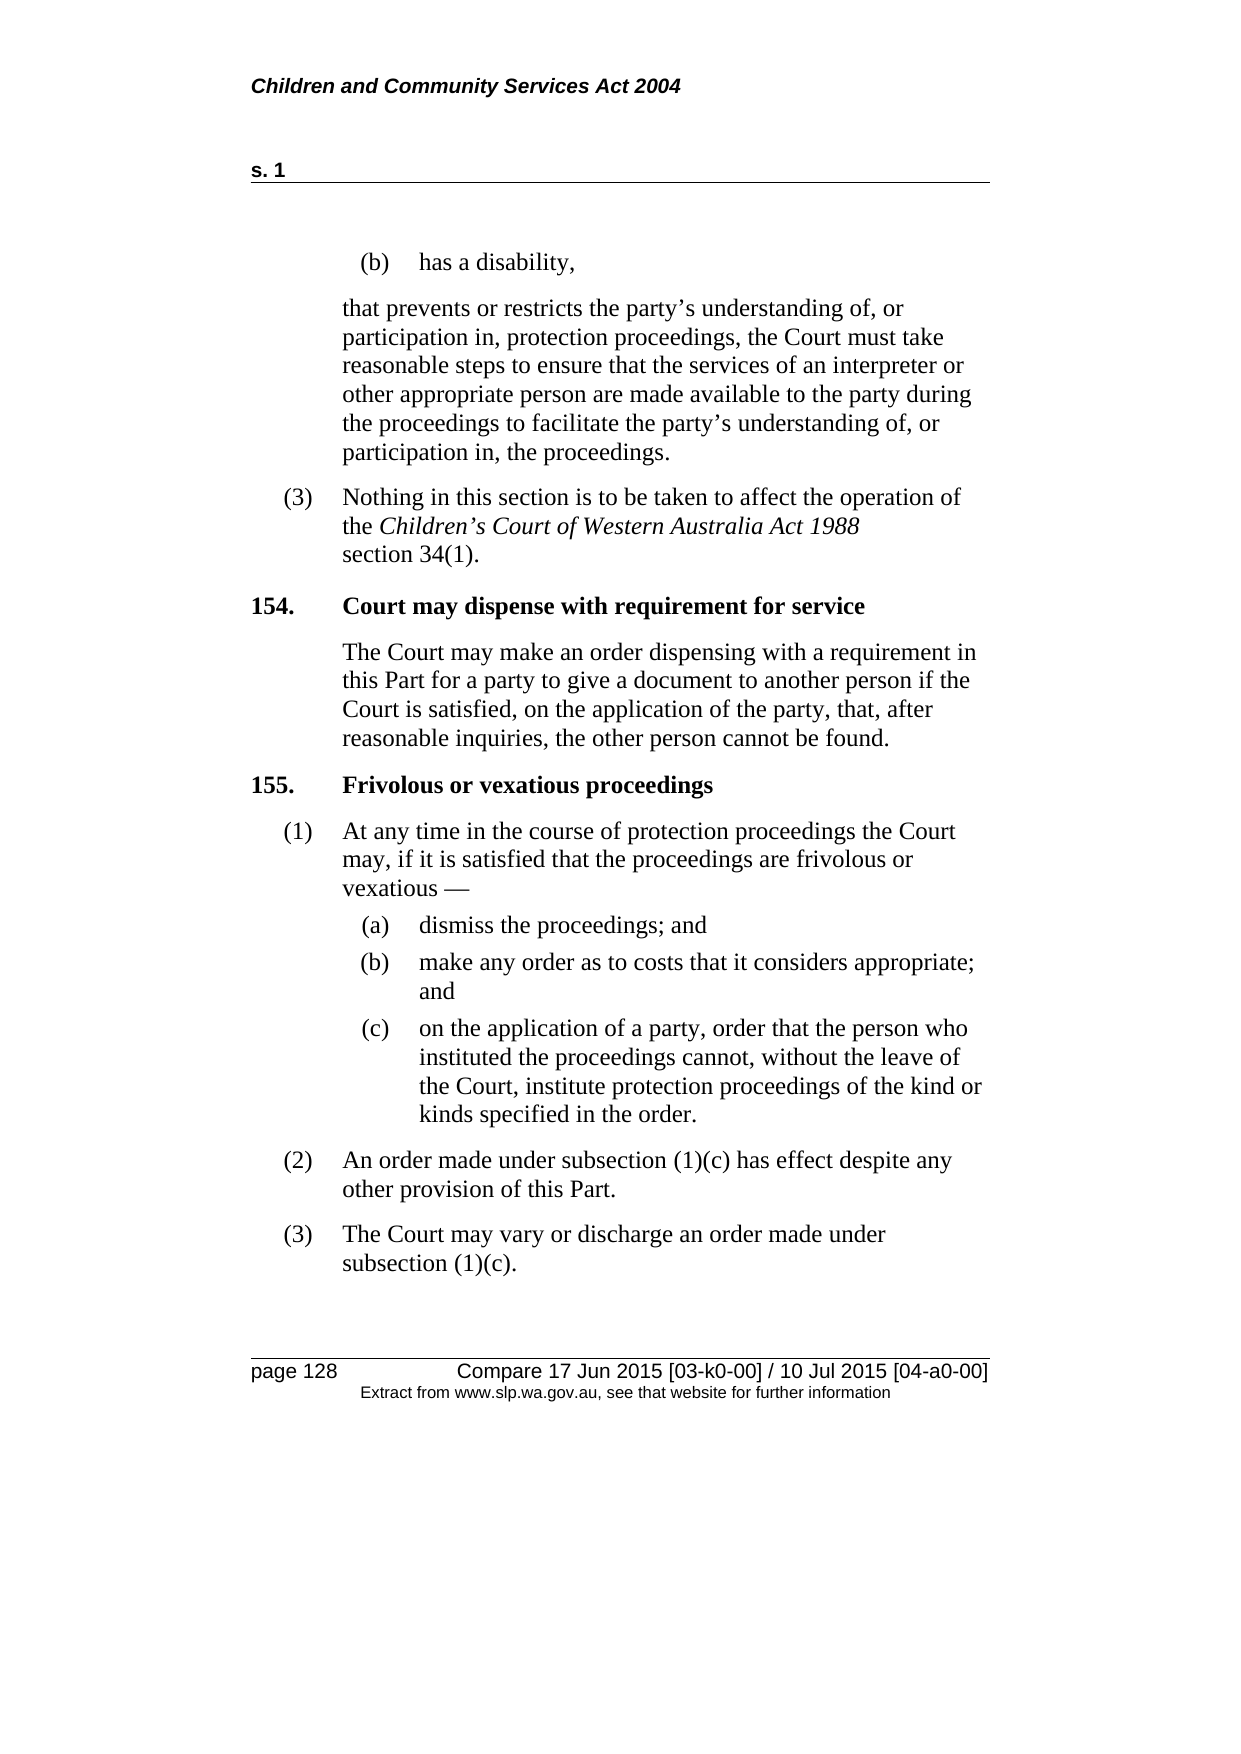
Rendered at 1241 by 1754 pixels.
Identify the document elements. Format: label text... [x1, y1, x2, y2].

subtitle 154. Court may dispense with requirement for service [251, 591, 990, 620]
text (c) on the application of a party, order that the person who instituted the proceedings cannot, without the leave of the Court, institute protection proceedings of the kind or kinds specified in the order. [251, 1013, 990, 1128]
text The Court may make an order dispensing with a requirement in this Part for a party to give a document to another person if the Court is satisfied, on the application of the party, that, after reasonable inquiries, the other person cannot be found. [251, 637, 990, 752]
text (b) has a disability, [251, 247, 990, 276]
text that prevents or restricts the party’s understanding of, or participation in, protection proceedings, the Court must take reasonable steps to ensure that the services of an interpreter or other appropriate person are made available to the party during the proceedings to facilitate the party’s understanding of, or participation in, the proceedings. [251, 293, 990, 465]
text (3) Nothing in this section is to be taken to affect the operation of the Children’s Court of Western Australia Act 1988 section 34(1). [251, 482, 990, 568]
text (b) make any order as to costs that it considers appropriate; and [251, 947, 990, 1005]
text (3) The Court may vary or discharge an order made under subsection (1)(c). [251, 1219, 990, 1277]
text (2) An order made under subsection (1)(c) has effect despite any other provision of this Part. [251, 1145, 990, 1202]
subtitle 155. Frivolous or vexatious proceedings [251, 770, 990, 799]
text (1) At any time in the course of protection proceedings the Court may, if it is satisfied that the proceedings are frivolous or vexatious — [251, 816, 990, 902]
text (a) dismiss the proceedings; and [251, 910, 990, 939]
